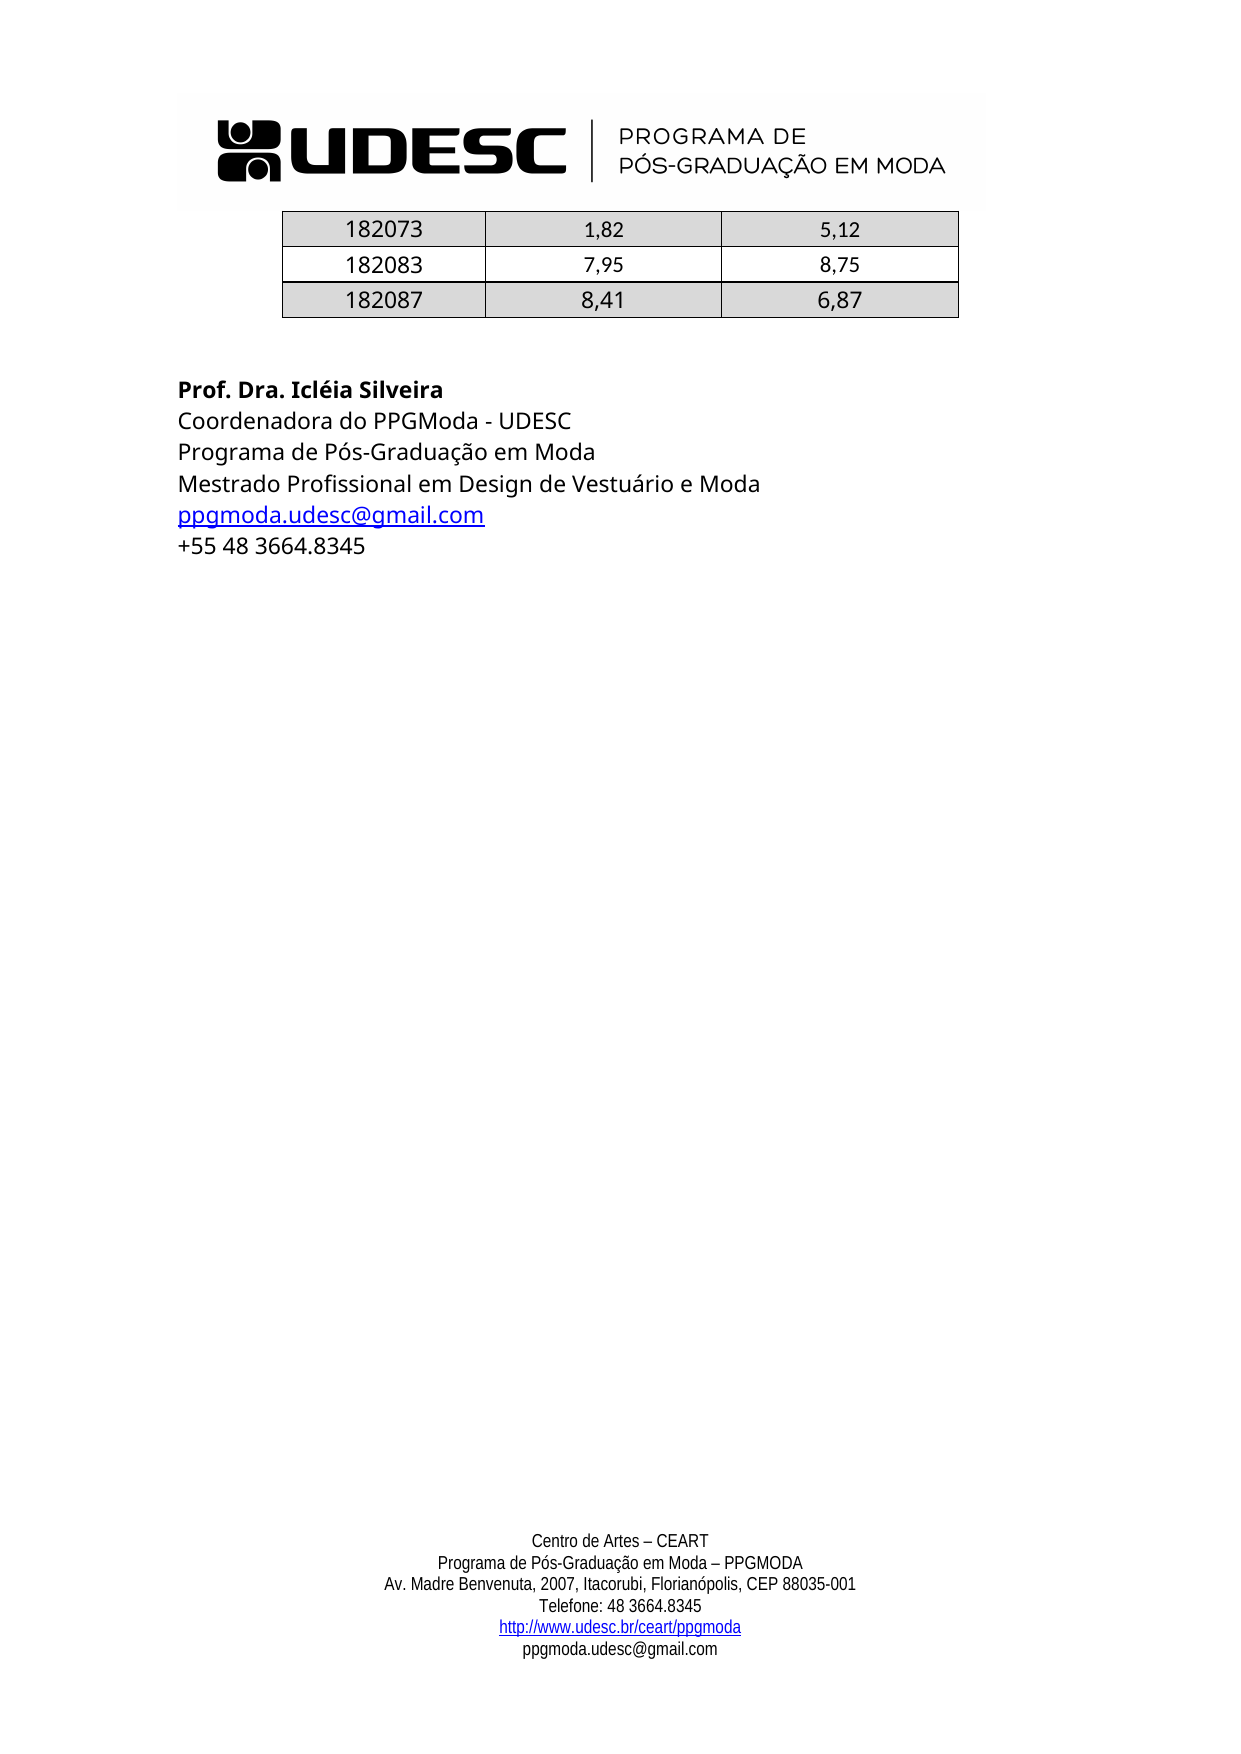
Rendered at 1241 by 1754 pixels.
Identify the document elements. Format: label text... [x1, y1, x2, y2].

table_cell 5,12 [722, 212, 958, 246]
text ppgmoda.udesc@gmail.com [177, 499, 1063, 530]
table_cell 182087 [283, 283, 485, 317]
picture [177, 93, 987, 211]
table_cell 8,75 [722, 247, 958, 281]
table_cell 182083 [283, 247, 485, 281]
text Prof. Dra. Icléia Silveira [177, 374, 1063, 405]
table_cell 6,87 [722, 283, 958, 317]
table_cell 8,41 [486, 283, 721, 317]
table_cell 7,95 [486, 247, 721, 281]
table_cell 182073 [283, 212, 485, 246]
table_cell 1,82 [486, 212, 721, 246]
text Mestrado Profissional em Design de Vestuário e Moda [177, 468, 1063, 499]
text Programa de Pós-Graduação em Moda [177, 436, 1063, 468]
text Coordenadora do PPGModa - UDESC [177, 405, 1063, 436]
text +55 48 3664.8345 [177, 530, 1063, 561]
